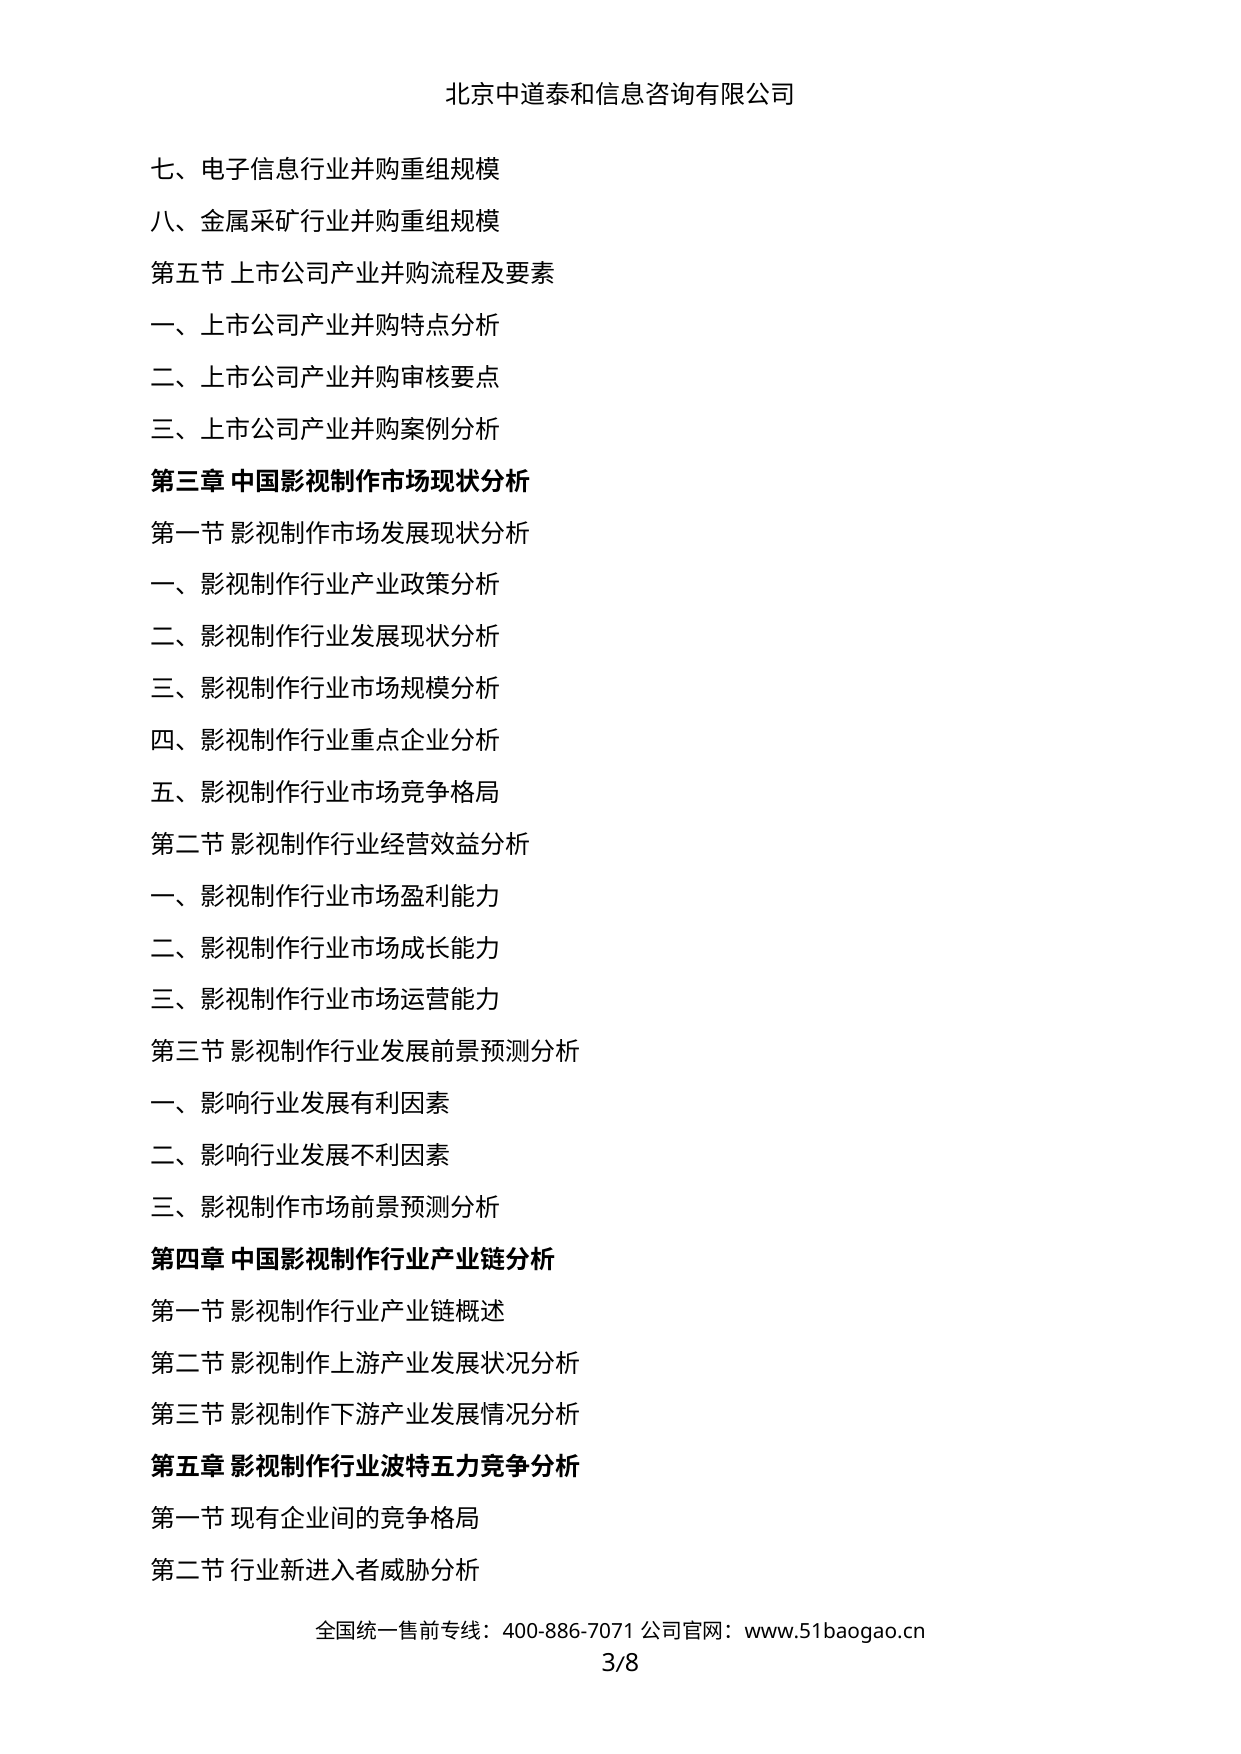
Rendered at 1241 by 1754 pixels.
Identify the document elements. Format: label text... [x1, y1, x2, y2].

text 五、影视制作行业市场竞争格局 [150, 772, 1090, 809]
text 第二节 影视制作行业经营效益分析 [150, 824, 1090, 861]
text 七、电子信息行业并购重组规模 [150, 150, 1090, 186]
text 第四章 中国影视制作行业产业链分析 [150, 1239, 1090, 1276]
text 第五节 上市公司产业并购流程及要素 [150, 254, 1090, 290]
text 三、影视制作行业市场运营能力 [150, 980, 1090, 1016]
text 八、金属采矿行业并购重组规模 [150, 202, 1090, 238]
text 一、上市公司产业并购特点分析 [150, 306, 1090, 342]
text 三、影视制作市场前景预测分析 [150, 1187, 1090, 1224]
text 二、上市公司产业并购审核要点 [150, 357, 1090, 394]
text 第三章 中国影视制作市场现状分析 [150, 461, 1090, 497]
text 一、影响行业发展有利因素 [150, 1084, 1090, 1120]
text 第三节 影视制作行业发展前景预测分析 [150, 1032, 1090, 1068]
text 二、影响行业发展不利因素 [150, 1136, 1090, 1172]
text 二、影视制作行业发展现状分析 [150, 617, 1090, 653]
text 第一节 影视制作行业产业链概述 [150, 1291, 1090, 1327]
text 第五章 影视制作行业波特五力竞争分析 [150, 1447, 1090, 1483]
text 一、影视制作行业市场盈利能力 [150, 876, 1090, 912]
text 二、影视制作行业市场成长能力 [150, 928, 1090, 964]
text 第二节 影视制作上游产业发展状况分析 [150, 1343, 1090, 1379]
text 四、影视制作行业重点企业分析 [150, 721, 1090, 757]
text 三、上市公司产业并购案例分析 [150, 409, 1090, 446]
text 三、影视制作行业市场规模分析 [150, 669, 1090, 705]
text 第二节 行业新进入者威胁分析 [150, 1551, 1090, 1587]
text 第一节 影视制作市场发展现状分析 [150, 513, 1090, 549]
text 第三节 影视制作下游产业发展情况分析 [150, 1395, 1090, 1431]
text 第一节 现有企业间的竞争格局 [150, 1499, 1090, 1535]
text 一、影视制作行业产业政策分析 [150, 565, 1090, 601]
